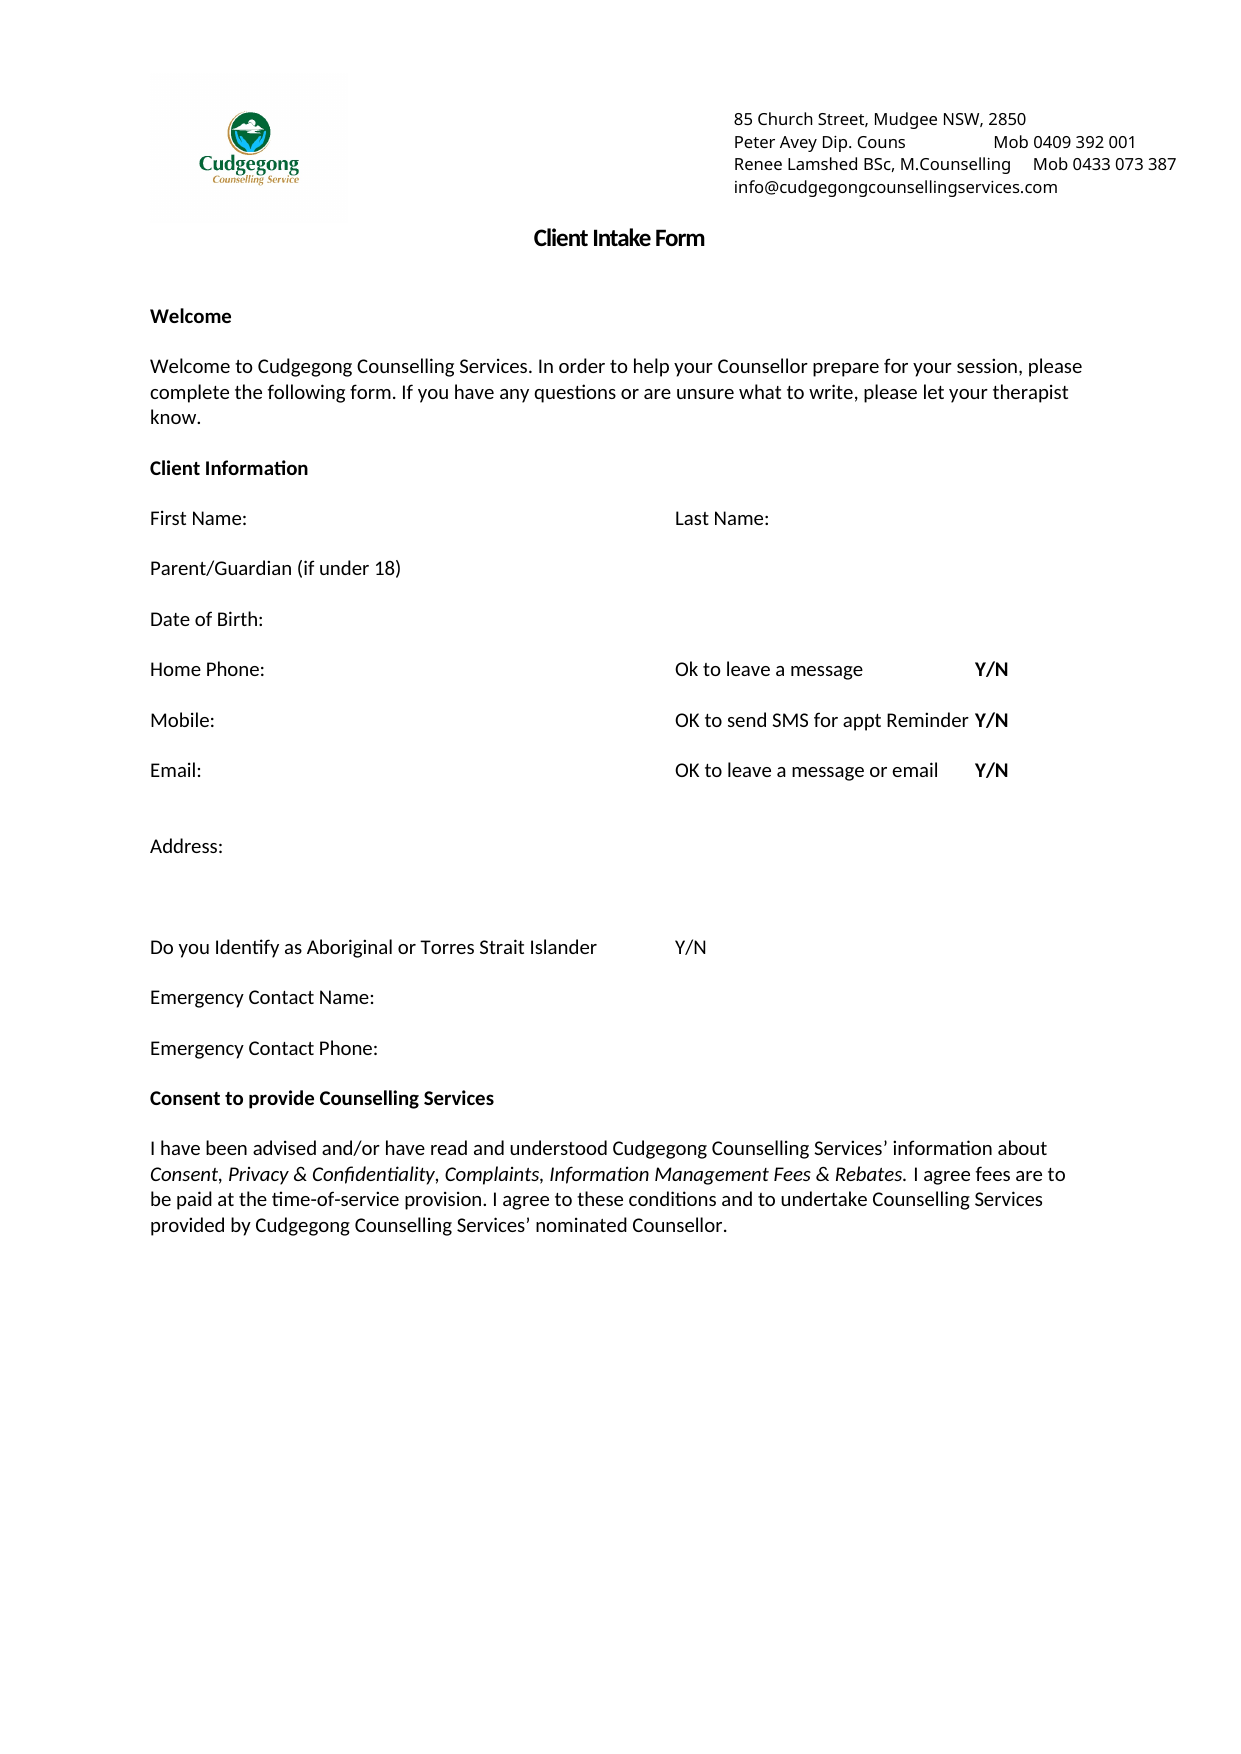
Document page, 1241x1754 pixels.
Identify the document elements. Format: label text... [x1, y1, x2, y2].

text Client Information [150, 455, 1090, 480]
text I have been advised and/or have read and understood Cudgegong Counselling Services’ information about Consent, Privacy & Confidentiality, Complaints, Information Management Fees & Rebates. I agree fees are to be paid at the time-of-service provision. I agree to these conditions and to undertake Counselling Services provided by Cudgegong Counselling Services’ nominated Counsellor. [150, 1136, 1090, 1237]
text Emergency Contact Phone: [150, 1035, 1090, 1060]
text First Name: Last Name: [150, 505, 1090, 531]
text Do you Identify as Aboriginal or Torres Strait Islander Y/N [150, 934, 1090, 959]
text Date of Birth: [150, 606, 1090, 631]
text Emergency Contact Name: [150, 984, 1090, 1010]
text Home Phone: Ok to leave a message Y/N [150, 656, 1090, 682]
text Parent/Guardian (if under 18) [150, 556, 1090, 581]
text Mobile: OK to send SMS for appt Reminder Y/N [150, 707, 1090, 732]
text Email: OK to leave a message or email Y/N [150, 757, 1090, 808]
text Welcome [150, 303, 1090, 328]
title Client Intake Form [150, 222, 1090, 253]
text Welcome to Cudgegong Counselling Services. In order to help your Counsellor prepare for your session, please complete the following form. If you have any questions or are unsure what to write, please let your therapist know. [150, 353, 1090, 430]
text Consent to provide Counselling Services [150, 1085, 1090, 1111]
picture [150, 73, 348, 223]
text Address: [150, 833, 1090, 858]
